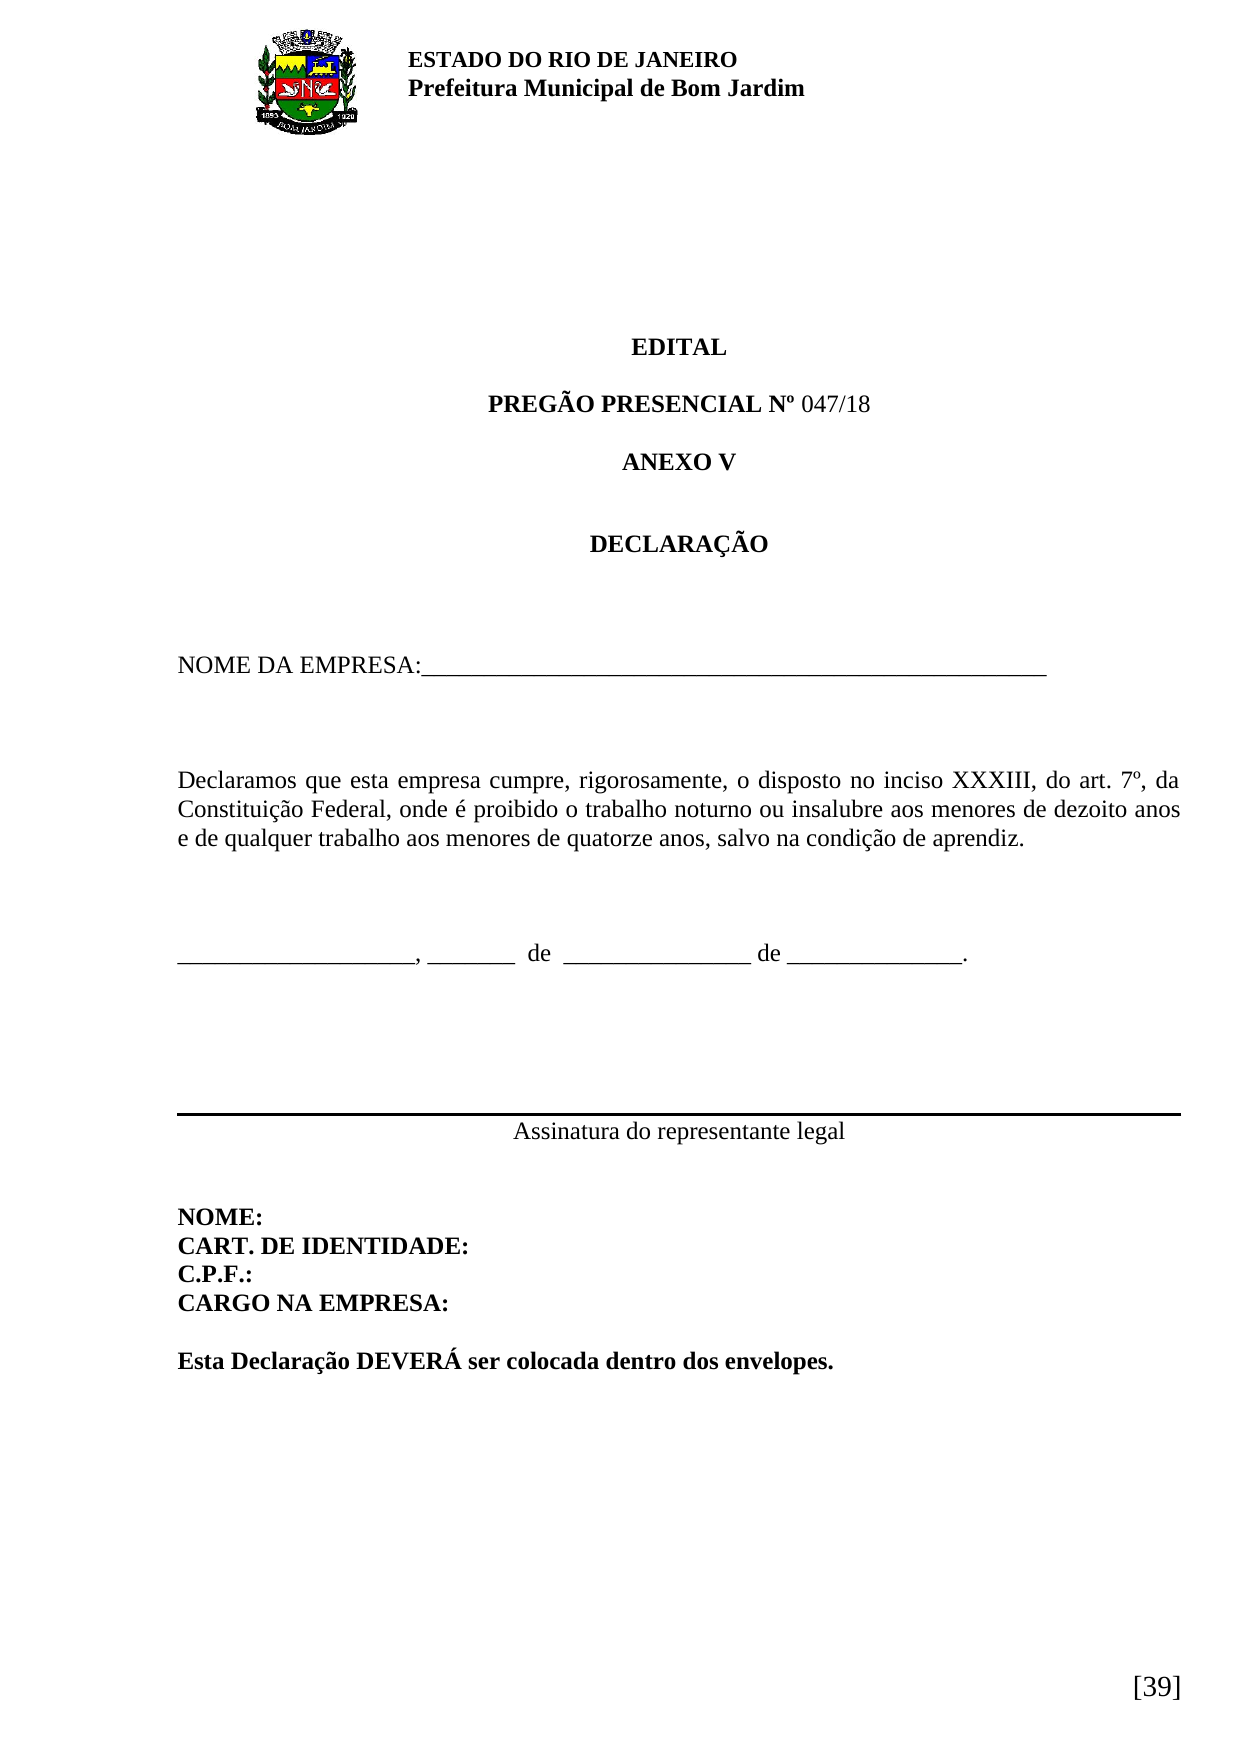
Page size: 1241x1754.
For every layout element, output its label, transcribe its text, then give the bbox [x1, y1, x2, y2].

text NOME: [177, 1202, 1181, 1231]
subtitle EDITAL [177, 332, 1181, 361]
text Esta Declaração DEVERÁ ser colocada dentro dos envelopes. [177, 1346, 1181, 1374]
text CART. DE IDENTIDADE: [177, 1231, 1181, 1259]
text Declaramos que esta empresa cumpre, rigorosamente, o disposto no inciso XXXIII, do art. 7º, da Constituição Federal, onde é proibido o trabalho noturno ou insalubre aos menores de dezoito anos e de qualquer trabalho aos menores de quatorze anos, salvo na condição de aprendiz. [177, 766, 1181, 852]
picture [253, 27, 359, 137]
text Assinatura do representante legal [177, 1116, 1181, 1144]
subtitle DECLARAÇÃO [177, 529, 1181, 558]
text ANEXO V [177, 447, 1181, 476]
text CARGO NA EMPRESA: [177, 1288, 1181, 1317]
text ___________________, _______ de _______________ de ______________. [177, 938, 1181, 967]
subtitle PREGÃO PRESENCIAL Nº 047/18 [177, 389, 1181, 418]
text C.P.F.: [177, 1259, 1181, 1288]
text NOME DA EMPRESA:__________________________________________________ [177, 651, 1181, 679]
